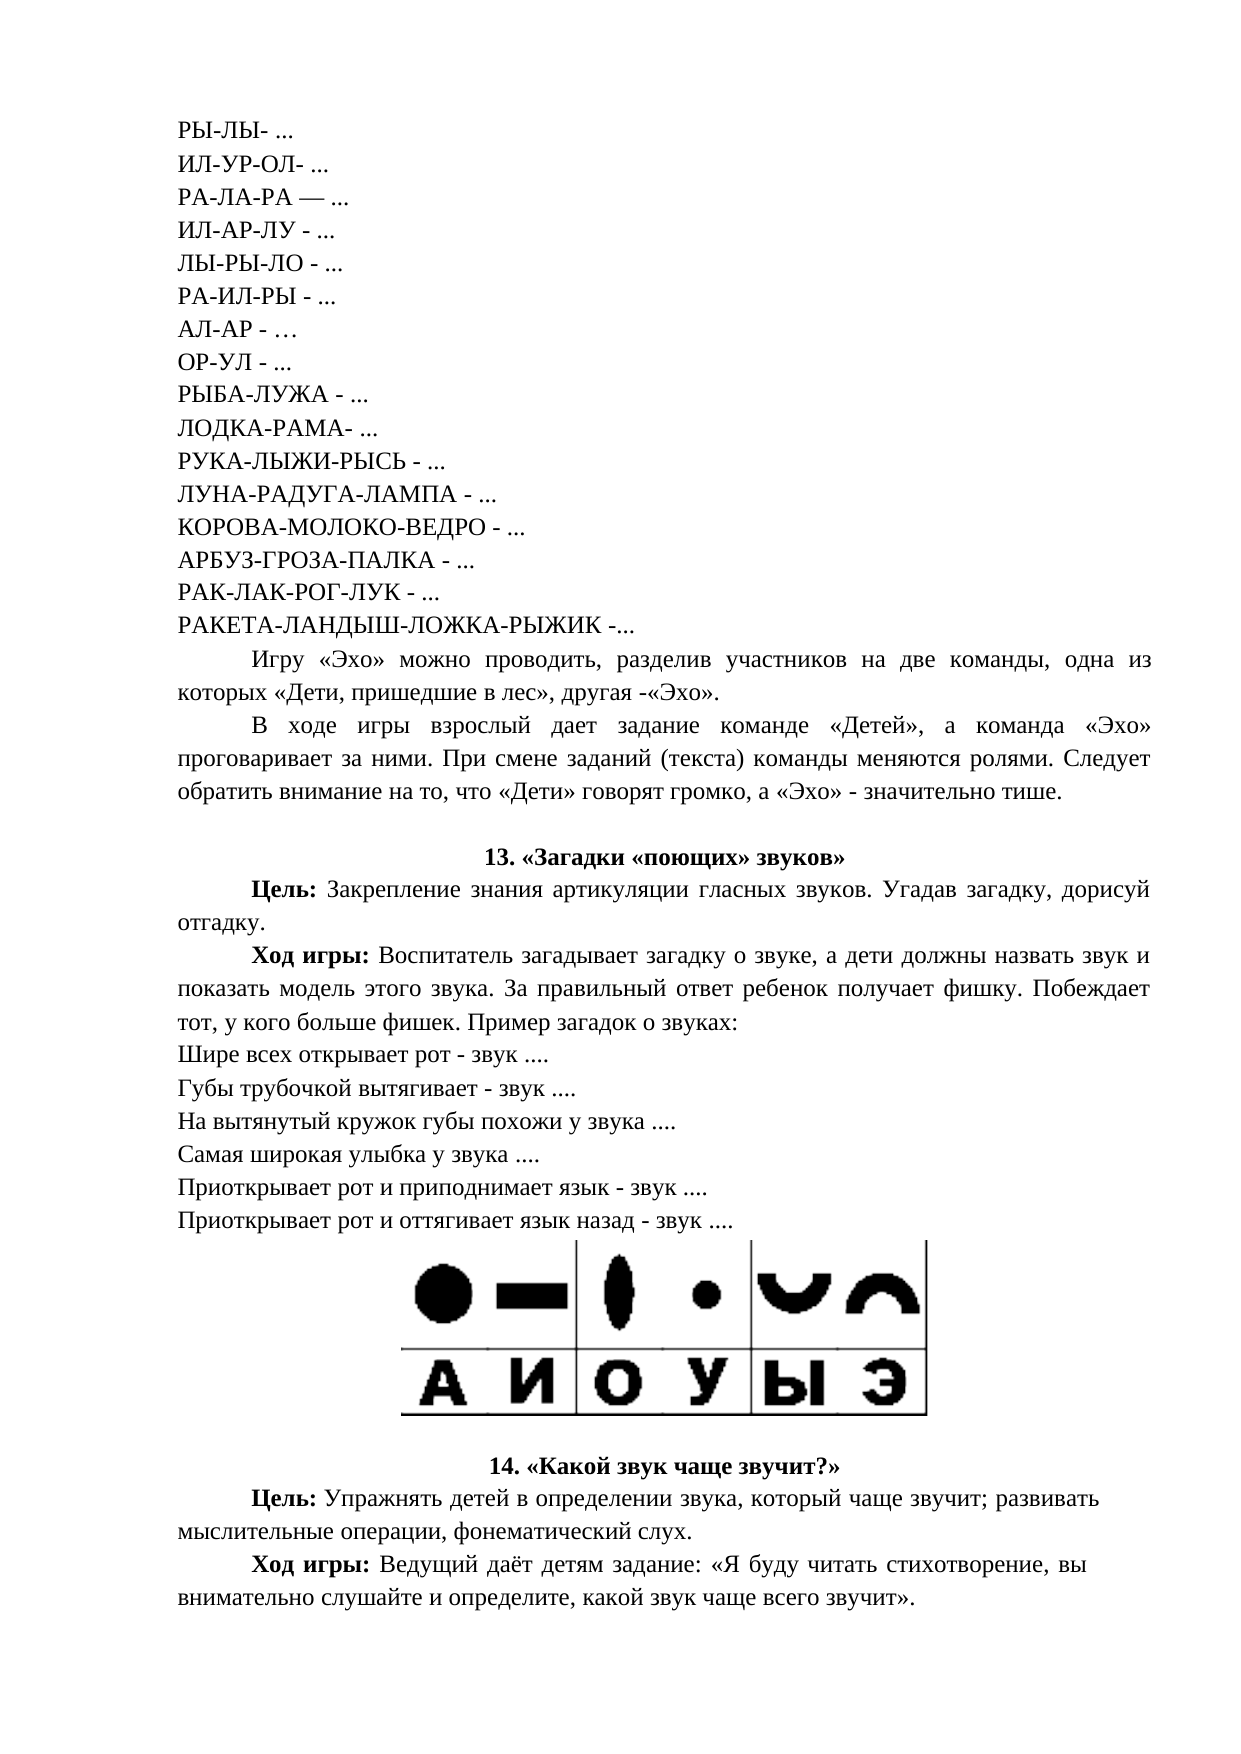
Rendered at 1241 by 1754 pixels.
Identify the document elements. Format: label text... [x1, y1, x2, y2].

text На вытянутый кружок губы похожи у звука .... [177, 1106, 1163, 1134]
text РАКЕТА-ЛАНДЫШ-ЛОЖКА-РЫЖИК -... [177, 611, 1163, 639]
list «Какой звук чаще звучит?» [488, 1451, 1163, 1480]
text РАК-ЛАК-РОГ-ЛУК - ... [177, 578, 1163, 607]
text Игру «Эхо» можно проводить, разделив участников на две команды, одна из которых «Дети, пришедшие в лес», другая -«Эхо». [177, 644, 1151, 705]
text РЫ-ЛЫ- ... [177, 115, 1163, 144]
text Шире всех открывает рот - звук .... [177, 1039, 1163, 1068]
list «Загадки «поющих» звуков» [484, 842, 1163, 871]
text ИЛ-АР-ЛУ - ... [177, 215, 1163, 243]
text КОРОВА-МОЛОКО-ВЕДРО - ... АРБУЗ-ГРОЗА-ПАЛКА - ... [177, 512, 526, 574]
text РА-ИЛ-РЫ - ... АЛ-АР - … ОР-УЛ - ... [177, 281, 336, 376]
text ЛЫ-РЫ-ЛО - ... [177, 248, 1163, 277]
text Ход игры: Ведущий даёт детям задание: «Я буду читать стихотворение, вы внимательно слушайте и определите, какой звук чаще всего звучит». [177, 1549, 1163, 1611]
text Цель: Закрепление знания артикуляции гласных звуков. Угадав загадку, дорисуй отгадку. [177, 874, 1151, 936]
text Цель: Упражнять детей в определении звука, который чаще звучит; развивать мыслительные операции, фонематический слух. [177, 1483, 1163, 1545]
text В ходе игры взрослый дает задание команде «Детей», а команда «Эхо» проговаривает за ними. При смене заданий (текста) команды меняются ролями. Следует обратить внимание на то, что «Дети» говорят громко, а «Эхо» - значительно тише. [177, 710, 1152, 804]
text Приоткрывает рот и оттягивает язык назад - звук .... [177, 1205, 1163, 1233]
text Приоткрывает рот и приподнимает язык - звук .... [177, 1172, 1163, 1201]
text Самая широкая улыбка у звука .... [177, 1139, 1163, 1168]
text Губы трубочкой вытягивает - звук .... [177, 1073, 1163, 1101]
text РУКА-ЛЫЖИ-РЫСЬ - ... ЛУНА-РАДУГА-ЛАМПА - ... [177, 446, 497, 508]
text ЛОДКА-РАМА- ... [177, 413, 1163, 442]
picture [401, 1240, 928, 1416]
text РЫБА-ЛУЖА - ... [177, 380, 1163, 409]
text РА-ЛА-РА — ... [177, 182, 1163, 211]
text Ход игры: Воспитатель загадывает загадку о звуке, а дети должны назвать звук и показать модель этого звука. За правильный ответ ребенок получает фишку. Побеждает тот, у кого больше фишек. Пример загадок о звуках: [177, 941, 1151, 1035]
text ИЛ-УР-ОЛ- ... [177, 149, 1163, 177]
